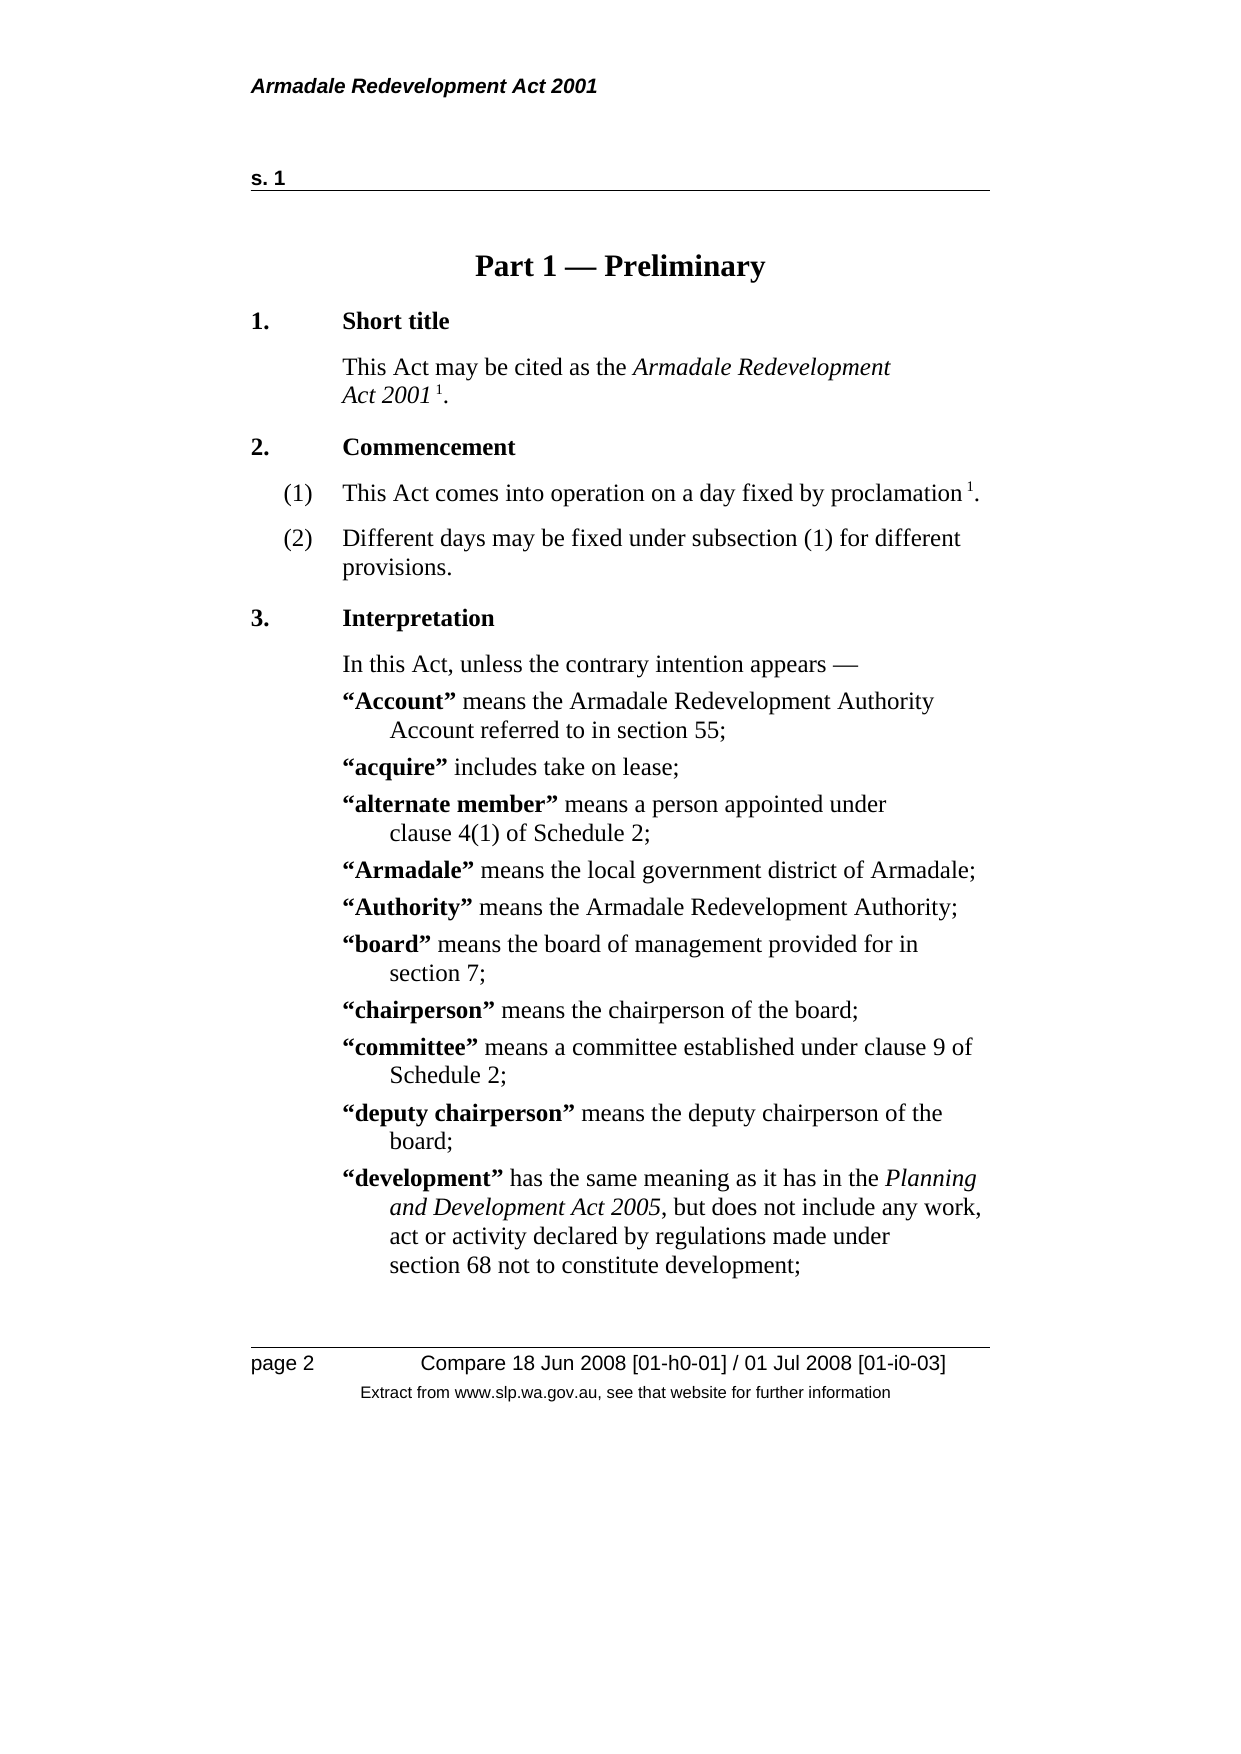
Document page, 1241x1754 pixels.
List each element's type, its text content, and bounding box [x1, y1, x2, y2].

text This Act may be cited as the Armadale Redevelopment Act 2001 1. [251, 352, 901, 409]
text “board” means the board of management provided for in section 7; [251, 929, 990, 986]
subtitle 3. Interpretation [251, 603, 990, 632]
text “deputy chairperson” means the deputy chairperson of the board; [251, 1098, 990, 1155]
text “development” has the same meaning as it has in the Planning and Development Act 2005, but does not include any work, act or activity declared by regulations made under section 68 not to constitute development; [251, 1163, 990, 1278]
text “Armadale” means the local government district of Armadale; [251, 855, 990, 883]
subtitle 2. Commencement [251, 432, 990, 461]
text “Account” means the Armadale Redevelopment Authority Account referred to in section 55; [251, 686, 990, 743]
text (2) Different days may be fixed under subsection (1) for different provisions. [251, 523, 990, 581]
subtitle Part 1 — Preliminary [251, 247, 990, 283]
text (1) This Act comes into operation on a day fixed by proclamation 1. [251, 478, 990, 506]
text “chairperson” means the chairperson of the board; [251, 995, 990, 1023]
text “alternate member” means a person appointed under clause 4(1) of Schedule 2; [251, 789, 990, 846]
text “acquire” includes take on lease; [251, 752, 990, 781]
text “Authority” means the Armadale Redevelopment Authority; [251, 892, 990, 921]
subtitle 1. Short title [251, 306, 990, 335]
text “committee” means a committee established under clause 9 of Schedule 2; [251, 1032, 990, 1089]
text In this Act, unless the contrary intention appears — [251, 649, 990, 678]
